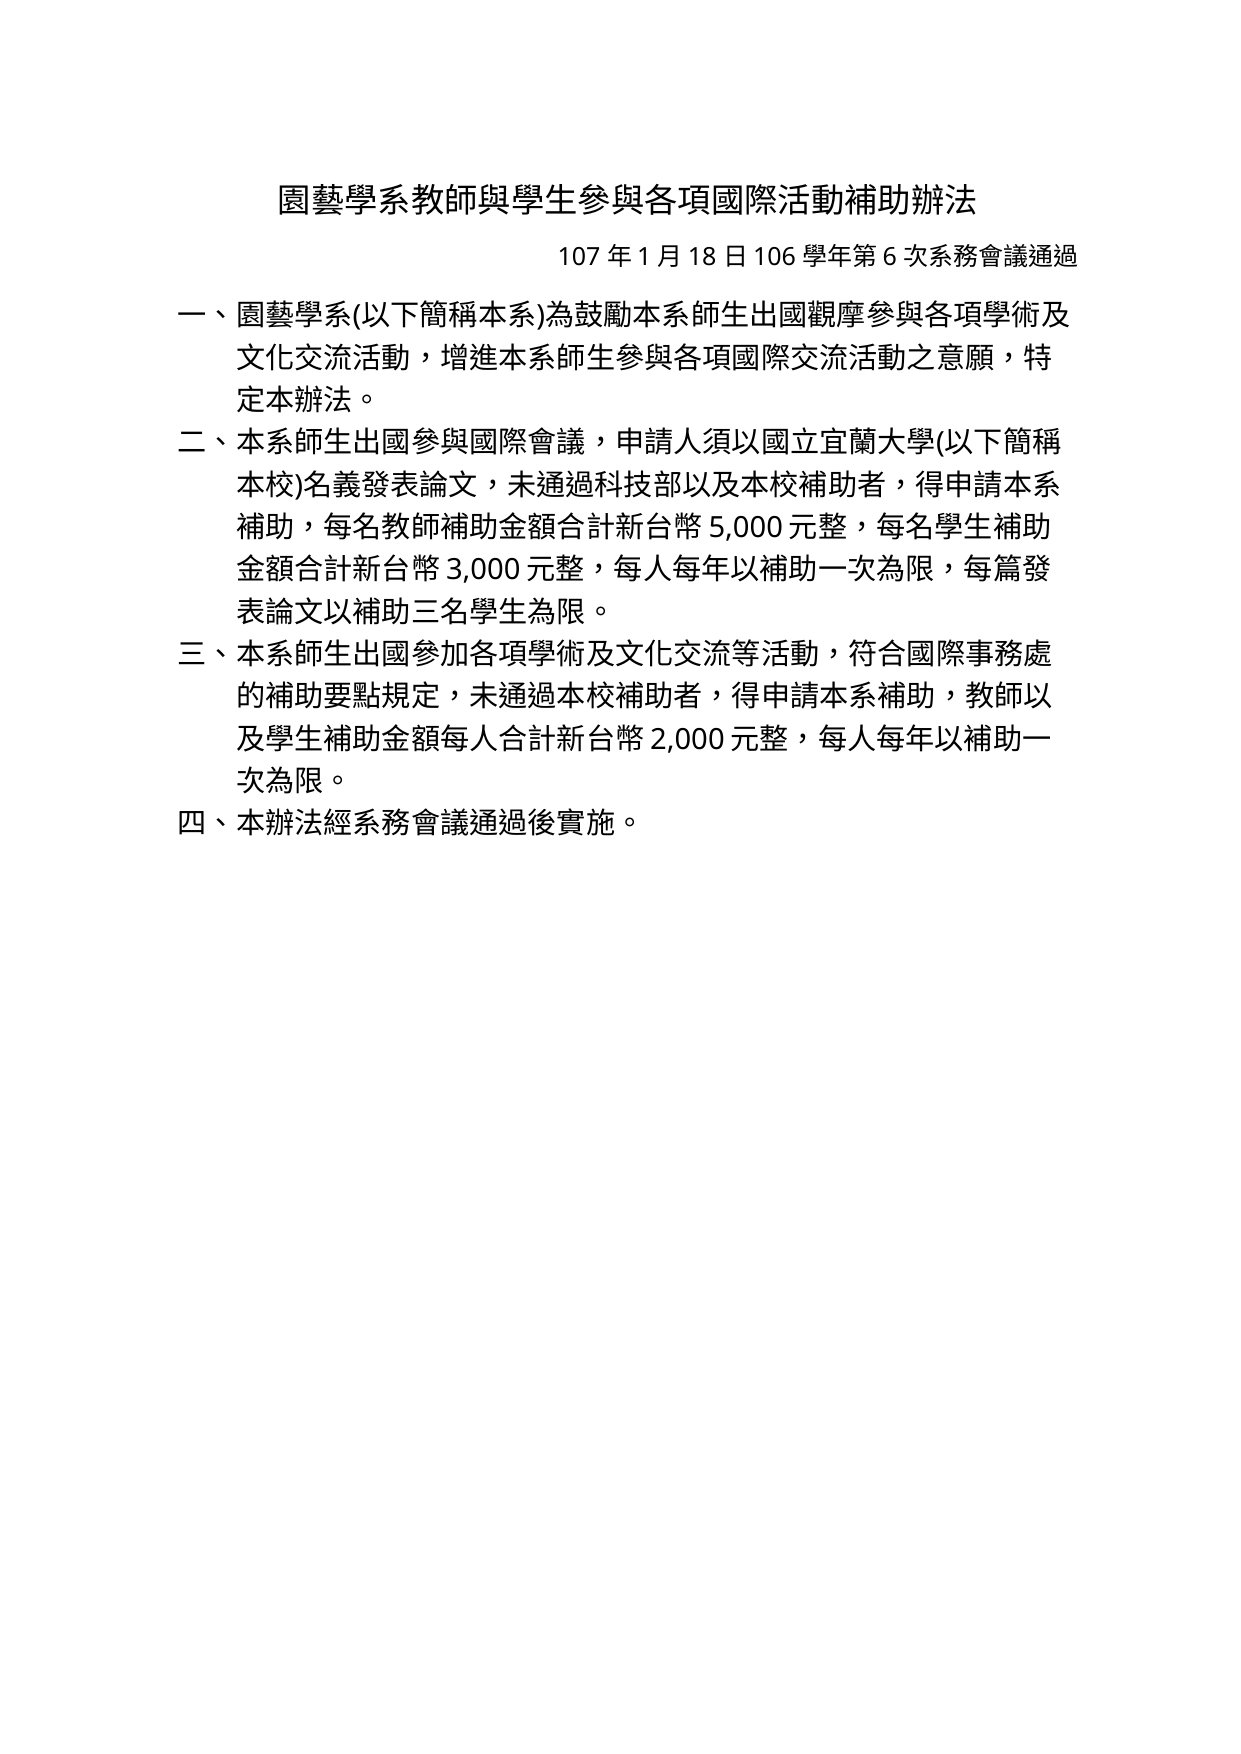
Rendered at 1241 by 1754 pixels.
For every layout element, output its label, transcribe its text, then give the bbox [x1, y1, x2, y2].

text 園藝學系教師與學生參與各項國際活動補助辦法 [177, 161, 1078, 236]
list 園藝學系(以下簡稱本系)為鼓勵本系師生出國觀摩參與各項學術及文化交流活動，增進本系師生參與各項國際交流活動之意願，特定本辦法。 [177, 292, 1078, 419]
list 本系師生出國參加各項學術及文化交流等活動，符合國際事務處的補助要點規定，未通過本校補助者，得申請本系補助，教師以及學生補助金額每人合計新台幣2,000元整，每人每年以補助一次為限。 [177, 631, 1078, 800]
list 本辦法經系務會議通過後實施。 [177, 800, 1078, 842]
text 107 年1 月18 日106 學年第6 次系務會議通過 [177, 236, 1078, 273]
list 本系師生出國參與國際會議，申請人須以國立宜蘭大學(以下簡稱本校)名義發表論文，未通過科技部以及本校補助者，得申請本系補助，每名教師補助金額合計新台幣5,000元整，每名學生補助金額合計新台幣3,000元整，每人每年以補助一次為限，每篇發表論文以補助三名學生為限。 [177, 419, 1078, 631]
